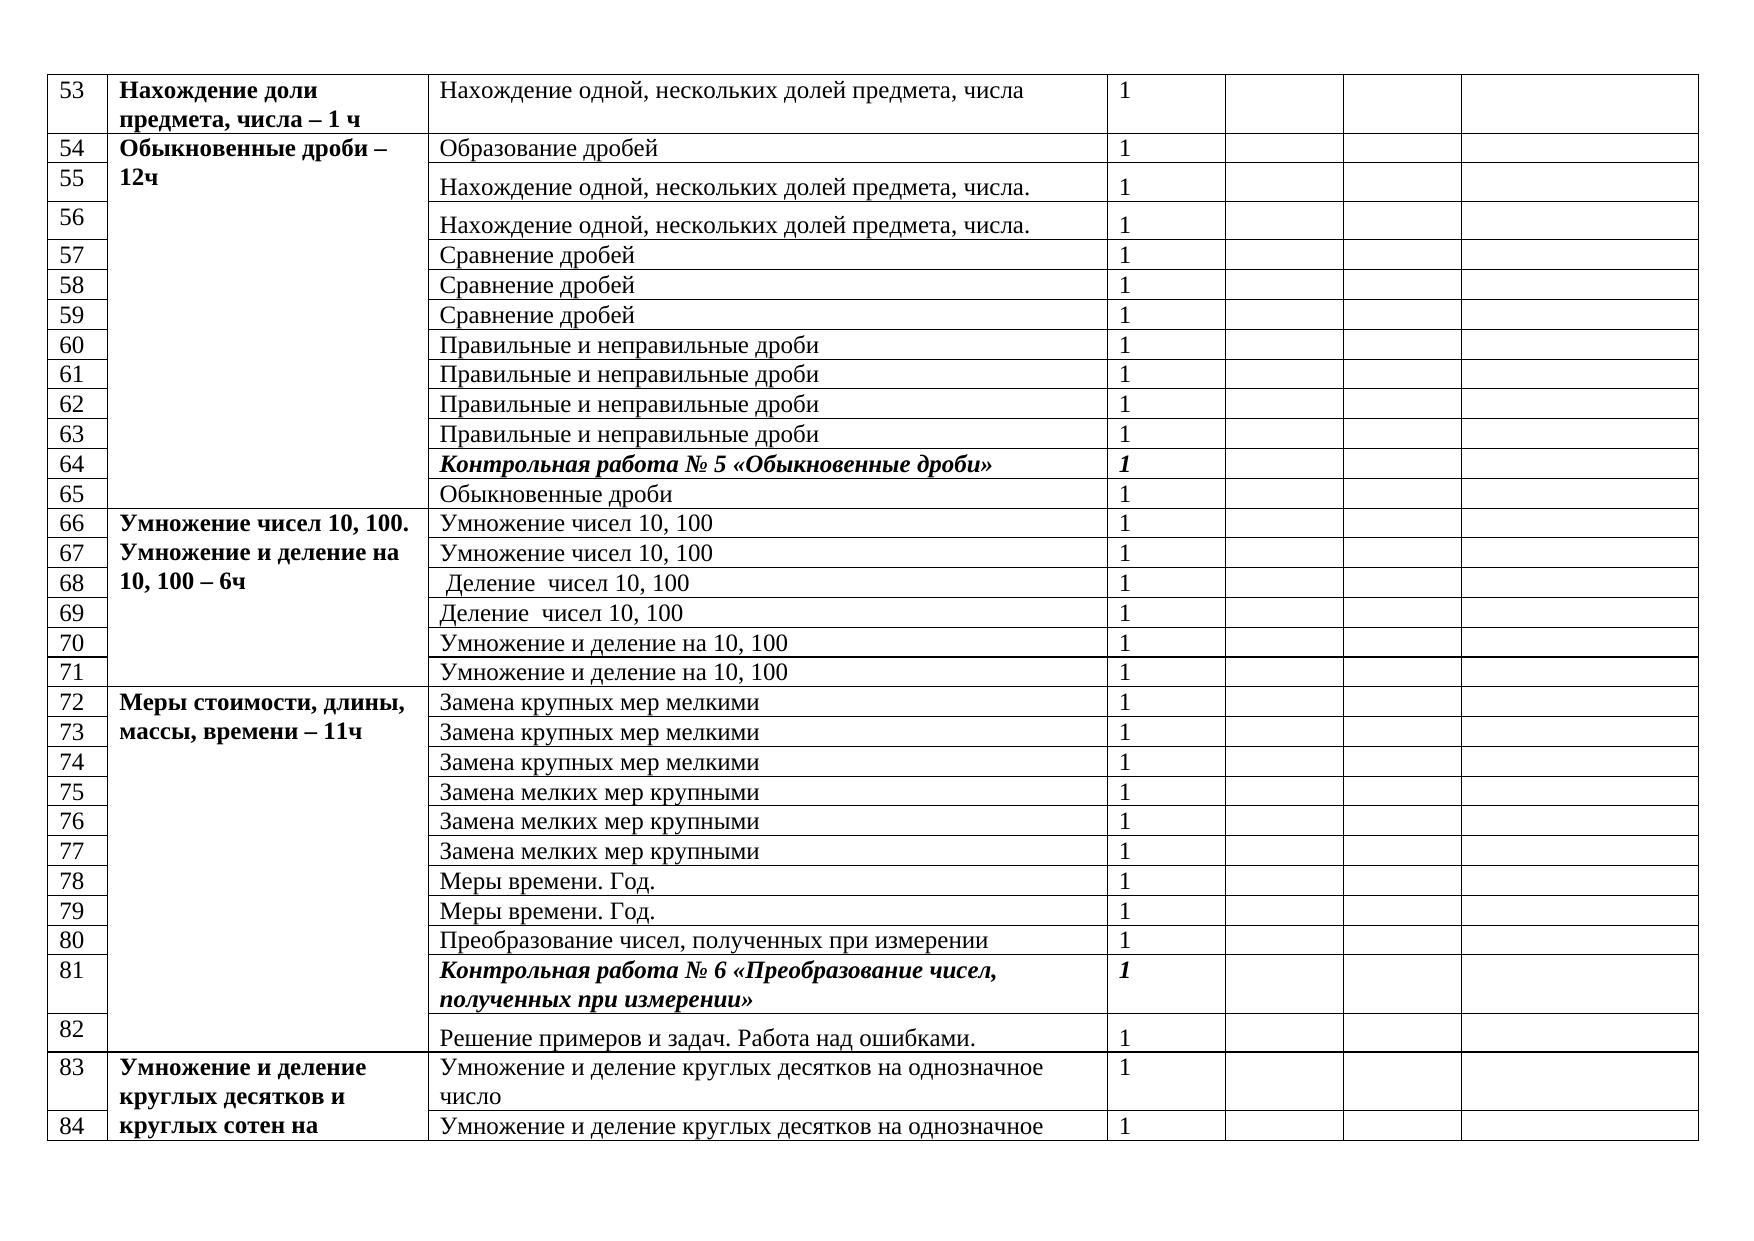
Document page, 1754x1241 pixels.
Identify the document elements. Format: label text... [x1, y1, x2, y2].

table_cell 72 [48, 687, 107, 716]
table_cell [1344, 747, 1461, 776]
table_cell [1687, 163, 1698, 201]
table_cell [1226, 389, 1343, 418]
table_cell 81 [48, 955, 107, 1013]
table_cell 80 [48, 926, 107, 954]
table_cell [1462, 300, 1698, 329]
table_cell 57 [48, 240, 107, 269]
table_cell [1344, 389, 1461, 418]
table_cell Умножение и деление круглых десятков и круглых сотен на однозначное число – 4ч [108, 1053, 428, 1140]
table_cell [1344, 658, 1461, 686]
table_cell 1 [1108, 538, 1225, 567]
table_cell Правильные и неправильные дроби [429, 330, 1107, 358]
table_cell Замена крупных мер мелкими [429, 717, 1107, 746]
table_cell Замена мелких мер крупными [429, 806, 1107, 835]
table_cell 1 [1108, 955, 1225, 1013]
table_cell 74 [48, 747, 107, 776]
table_cell [1344, 955, 1461, 1013]
table_cell [1462, 449, 1698, 478]
table_cell [1462, 1014, 1473, 1051]
table_cell [1226, 955, 1343, 1013]
table_cell Контрольная работа № 6 «Преобразование чисел, полученных при измерении» [429, 955, 1107, 1013]
table_cell [1462, 538, 1698, 567]
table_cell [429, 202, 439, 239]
table_cell 76 [48, 806, 107, 835]
table_cell [1344, 568, 1461, 597]
table_cell 1 [1108, 270, 1225, 299]
table_cell [1344, 360, 1461, 388]
table_cell [1226, 598, 1343, 627]
table_cell [1226, 449, 1343, 478]
table_cell 60 [48, 330, 107, 358]
table_cell [1462, 1053, 1698, 1110]
table_cell [1226, 777, 1343, 805]
table_cell [1344, 330, 1461, 358]
table_cell 1 [1108, 330, 1225, 358]
table_cell 1 [1108, 568, 1225, 597]
table_cell [1344, 449, 1461, 478]
table_cell [1344, 806, 1461, 835]
table_cell 54 [48, 134, 107, 162]
table_cell 83 [48, 1053, 107, 1110]
table_cell [1344, 240, 1461, 269]
table_cell 65 [48, 479, 107, 507]
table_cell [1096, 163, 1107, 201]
table_cell [1462, 836, 1698, 865]
table_cell 1 [1108, 75, 1225, 132]
table_cell [1462, 509, 1698, 537]
table_cell [1462, 598, 1698, 627]
table_cell 56 [48, 202, 107, 239]
table_cell [1451, 163, 1461, 201]
table_cell Правильные и неправильные дроби [429, 419, 1107, 448]
table_cell Замена мелких мер крупными [429, 777, 1107, 805]
table_cell Умножение и деление на 10, 100 [429, 658, 1107, 686]
table_cell [1332, 163, 1343, 201]
table_cell 1 [1108, 806, 1225, 835]
table_cell [1226, 866, 1343, 895]
table_cell [1462, 389, 1698, 418]
table_cell Умножение чисел 10, 100 [429, 509, 1107, 537]
table_cell 1 [1108, 1111, 1225, 1140]
table_cell Преобразование чисел, полученных при измерении [429, 926, 1107, 954]
table_cell [1344, 509, 1461, 537]
table_cell [1344, 717, 1461, 746]
table_cell [1462, 479, 1698, 507]
table_cell [1226, 330, 1343, 358]
table_cell [1344, 163, 1355, 201]
table_cell 1 [1108, 836, 1225, 865]
table_cell 1 [1108, 389, 1225, 418]
table_cell 77 [48, 836, 107, 865]
table_cell [1226, 270, 1343, 299]
table_cell 62 [48, 389, 107, 418]
table_cell 1 [1108, 134, 1225, 162]
table_cell [1226, 360, 1343, 388]
table_cell 58 [48, 270, 107, 299]
table_cell [1344, 538, 1461, 567]
table_cell 84 [48, 1111, 107, 1140]
table_cell Обыкновенные дроби –12ч [108, 134, 428, 507]
table_cell [1462, 240, 1698, 269]
table_cell Деление чисел 10, 100 [429, 568, 1107, 597]
table_cell [1226, 658, 1343, 686]
table_cell 71 [48, 658, 107, 686]
table_cell [1344, 270, 1461, 299]
table_cell [1226, 134, 1343, 162]
table_cell [1462, 687, 1698, 716]
table_cell Сравнение дробей [429, 300, 1107, 329]
table_cell [1226, 836, 1343, 865]
table_cell [1462, 955, 1698, 1013]
table_cell [1226, 202, 1237, 239]
table_cell 1 [1108, 419, 1225, 448]
table_cell Обыкновенные дроби [429, 479, 1107, 507]
table_cell [1344, 926, 1461, 954]
table_cell Меры времени. Год. [429, 896, 1107, 924]
table_cell [1462, 1111, 1698, 1140]
table_cell 64 [48, 449, 107, 478]
table_cell Замена крупных мер мелкими [429, 747, 1107, 776]
table_cell Умножение чисел 10, 100 [429, 538, 1107, 567]
table_cell [1344, 1111, 1461, 1140]
table_cell [1226, 628, 1343, 656]
table_cell 1 [1108, 926, 1225, 954]
table_cell [1226, 1053, 1343, 1110]
table_cell 1 [1108, 1053, 1225, 1110]
table_cell [1687, 202, 1698, 239]
table_cell [1344, 1053, 1461, 1110]
table_cell Сравнение дробей [429, 240, 1107, 269]
table_cell [1344, 866, 1461, 895]
table_cell Нахождение одной, нескольких долей предмета, числа [429, 75, 1107, 132]
table_cell [1226, 300, 1343, 329]
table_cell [429, 1111, 1107, 1140]
table_cell [1344, 419, 1461, 448]
table_cell 1 [1108, 628, 1225, 656]
table_cell [1462, 134, 1698, 162]
table_cell 63 [48, 419, 107, 448]
table_cell 70 [48, 628, 107, 656]
table_cell Образование дробей [429, 134, 1107, 162]
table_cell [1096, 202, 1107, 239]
table_cell 55 [48, 163, 107, 201]
table_cell [1344, 479, 1461, 507]
table_cell 61 [48, 360, 107, 388]
table_cell [1344, 202, 1355, 239]
table_cell 1 [1108, 598, 1225, 627]
table_cell [1462, 866, 1698, 895]
table_cell [1462, 330, 1698, 358]
table_cell Замена крупных мер мелкими [429, 687, 1107, 716]
table_cell [1462, 163, 1473, 201]
table_cell [1462, 419, 1698, 448]
table_cell [1344, 134, 1461, 162]
table_cell [1344, 1014, 1355, 1051]
table_cell [1344, 628, 1461, 656]
table_cell Нахождение доли предмета, числа – 1 ч [108, 75, 428, 132]
table_cell [1226, 717, 1343, 746]
table_cell [1226, 75, 1343, 132]
table_cell [1226, 163, 1237, 201]
table_cell [1344, 598, 1461, 627]
table_cell Замена мелких мер крупными [429, 836, 1107, 865]
table_cell [1687, 1014, 1698, 1051]
table_cell 67 [48, 538, 107, 567]
table_cell [1332, 202, 1343, 239]
table_cell 75 [48, 777, 107, 805]
table_cell Правильные и неправильные дроби [429, 389, 1107, 418]
table_cell [1451, 202, 1461, 239]
table_cell [1226, 509, 1343, 537]
table_cell [1226, 747, 1343, 776]
table_cell 1 [1108, 687, 1225, 716]
table_cell 68 [48, 568, 107, 597]
table_cell [1344, 836, 1461, 865]
table_cell 73 [48, 717, 107, 746]
table_cell [1451, 1014, 1461, 1051]
table_cell Сравнение дробей [429, 270, 1107, 299]
table_cell [1226, 687, 1343, 716]
table_cell 1 [1108, 658, 1225, 686]
table_cell Меры времени. Год. [429, 866, 1107, 895]
table_cell 1 [1108, 747, 1225, 776]
table_cell [1344, 777, 1461, 805]
table_cell 1 [1108, 449, 1225, 478]
table_cell [1462, 806, 1698, 835]
table_cell [1226, 538, 1343, 567]
table_cell Умножение и деление на 10, 100 [429, 628, 1107, 656]
table_cell [1226, 1111, 1343, 1140]
table_cell Контрольная работа № 5 «Обыкновенные дроби» [429, 449, 1107, 478]
table_cell [1226, 896, 1343, 924]
table_cell [1226, 1014, 1237, 1051]
table_cell 1 [1108, 479, 1225, 507]
table_cell [1462, 658, 1698, 686]
table_cell [1226, 568, 1343, 597]
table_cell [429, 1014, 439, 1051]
table_cell [1462, 717, 1698, 746]
table_cell Деление чисел 10, 100 [429, 598, 1107, 627]
table_cell 1 [1108, 717, 1225, 746]
table_cell [1462, 360, 1698, 388]
table_cell Умножение чисел 10, 100. Умножение и деление на 10, 100 – 6ч [108, 509, 428, 686]
table_cell 1 [1108, 360, 1225, 388]
table_cell 78 [48, 866, 107, 895]
table_cell [1226, 240, 1343, 269]
table_cell 82 [48, 1014, 107, 1051]
table_cell [1226, 926, 1343, 954]
table_cell [1462, 926, 1698, 954]
table_cell 1 [1108, 866, 1225, 895]
table_cell 1 [1108, 300, 1225, 329]
table_cell [1226, 479, 1343, 507]
table_cell 59 [48, 300, 107, 329]
table_cell [1462, 628, 1698, 656]
table_cell [1344, 896, 1461, 924]
table_cell 66 [48, 509, 107, 537]
table_cell 1 [1108, 240, 1225, 269]
table_cell [1462, 777, 1698, 805]
table_cell [1462, 568, 1698, 597]
table_cell 1 [1108, 896, 1225, 924]
table_cell 1 [1108, 777, 1225, 805]
table_cell [1344, 687, 1461, 716]
table_cell 1 [1108, 509, 1225, 537]
table_cell [1462, 747, 1698, 776]
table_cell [429, 1053, 1107, 1110]
table_cell [1462, 75, 1698, 132]
table_cell Правильные и неправильные дроби [429, 360, 1107, 388]
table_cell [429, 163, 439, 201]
table_cell [1344, 75, 1461, 132]
table_cell [1344, 300, 1461, 329]
table_cell 69 [48, 598, 107, 627]
table_cell Меры стоимости, длины, массы, времени – 11ч [108, 687, 428, 1051]
table_cell 53 [48, 75, 107, 132]
table_cell 79 [48, 896, 107, 924]
table_cell [1226, 806, 1343, 835]
table_cell [1462, 896, 1698, 924]
table_cell [1226, 419, 1343, 448]
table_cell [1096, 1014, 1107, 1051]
table_cell [1462, 202, 1473, 239]
table_cell [1332, 1014, 1343, 1051]
table_cell [1462, 270, 1698, 299]
